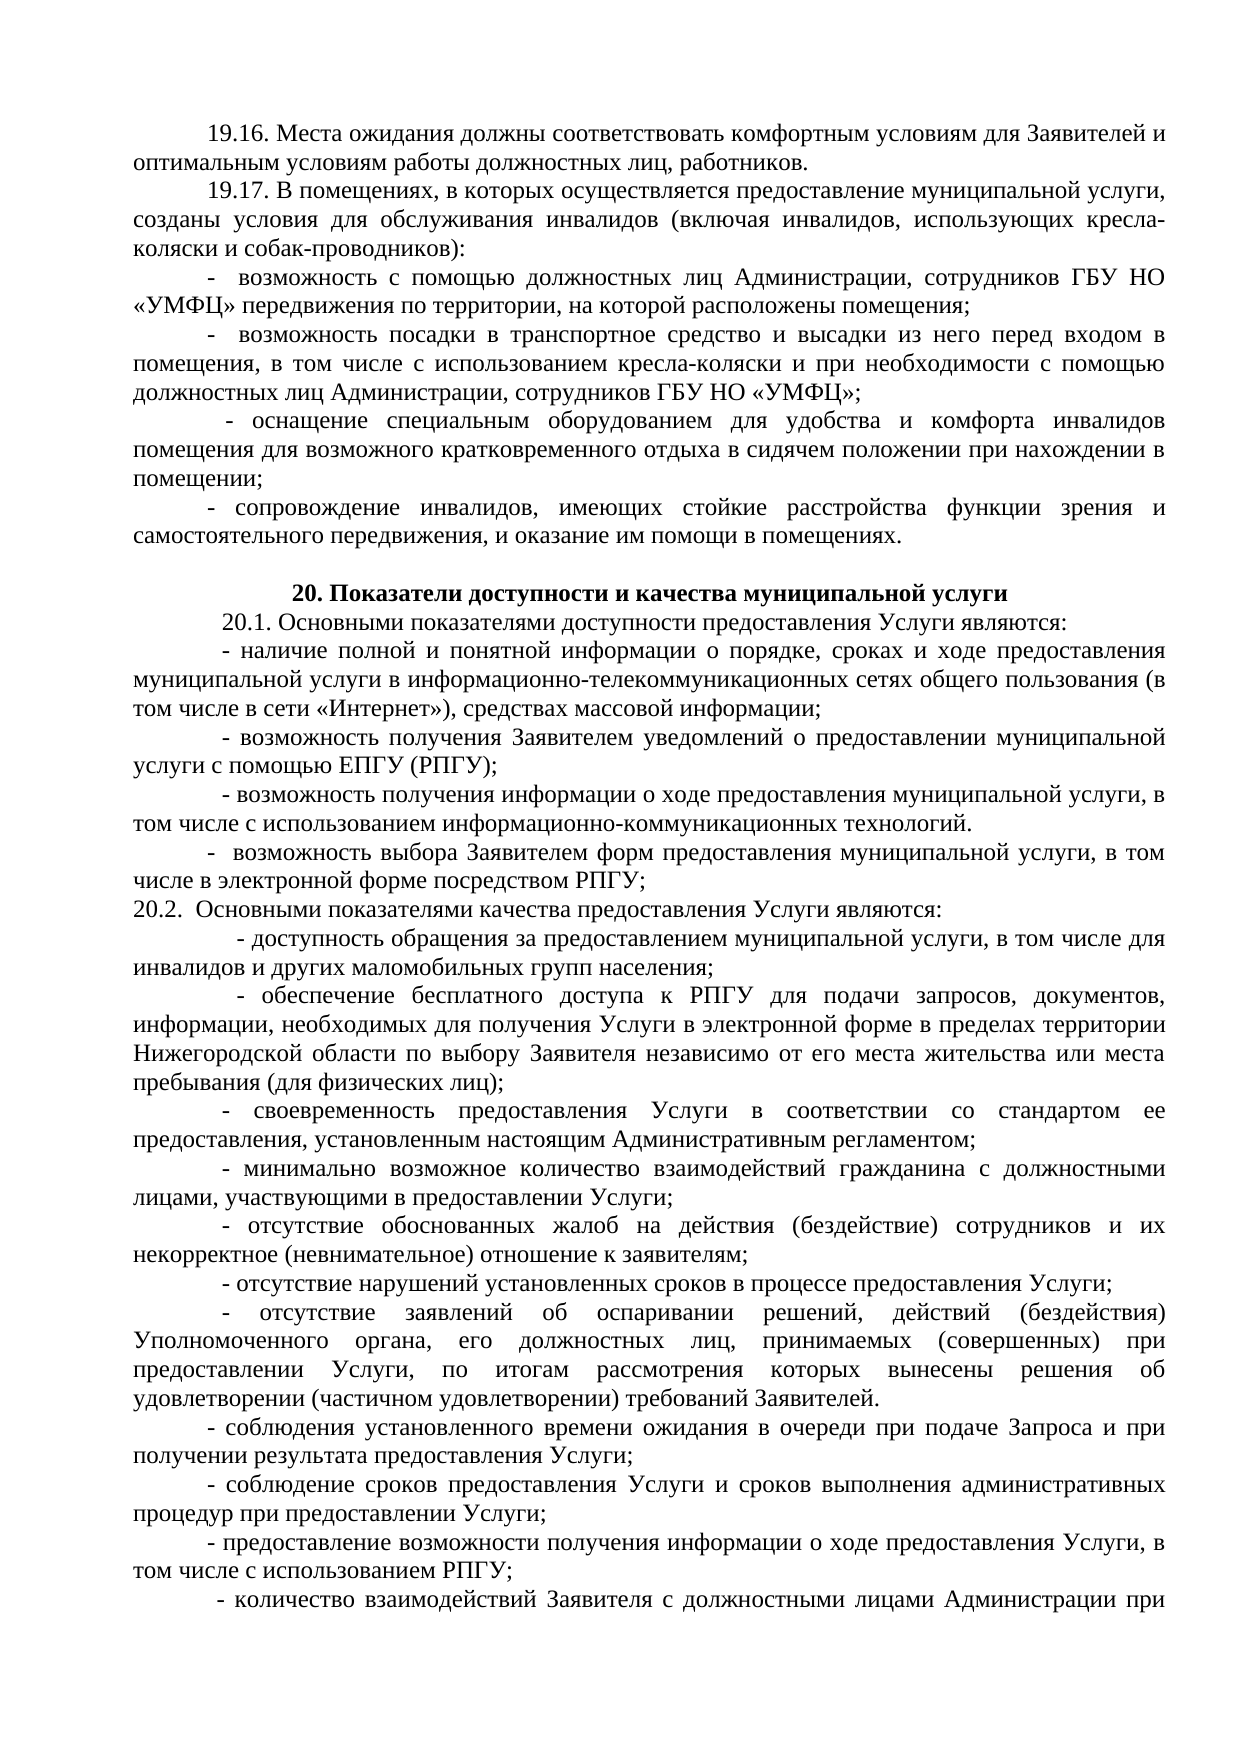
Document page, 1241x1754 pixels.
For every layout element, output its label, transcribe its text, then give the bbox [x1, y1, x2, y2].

text 20.2. Основными показателями качества предоставления Услуги являются: [133, 894, 1167, 923]
text - возможность с помощью должностных лиц Администрации, сотрудников ГБУ НО «УМФЦ» передвижения по территории, на которой расположены помещения; [133, 262, 1167, 319]
text - возможность получения Заявителем уведомлений о предоставлении муниципальной услуги с помощью ЕПГУ (РПГУ); [133, 722, 1167, 779]
text - обеспечение бесплатного доступа к РПГУ для подачи запросов, документов, информации, необходимых для получения Услуги в электронной форме в пределах территории Нижегородской области по выбору Заявителя независимо от его места жительства или места пребывания (для физических лиц); [133, 981, 1167, 1096]
text 20.1. Основными показателями доступности предоставления Услуги являются: [133, 607, 1167, 636]
text - предоставление возможности получения информации о ходе предоставления Услуги, в том числе с использованием РПГУ; [133, 1527, 1167, 1584]
text - возможность посадки в транспортное средство и высадки из него перед входом в помещения, в том числе с использованием кресла-коляски и при необходимости с помощью должностных лиц Администрации, сотрудников ГБУ НО «УМФЦ»; [133, 319, 1167, 406]
text - соблюдения установленного времени ожидания в очереди при подаче Запроса и при получении результата предоставления Услуги; [133, 1412, 1167, 1469]
text - сопровождение инвалидов, имеющих стойкие расстройства функции зрения и самостоятельного передвижения, и оказание им помощи в помещениях. [133, 492, 1167, 549]
text - соблюдение сроков предоставления Услуги и сроков выполнения административных процедур при предоставлении Услуги; [133, 1469, 1167, 1527]
text 19.16. Места ожидания должны соответствовать комфортным условиям для Заявителей и оптимальным условиям работы должностных лиц, работников. [133, 118, 1167, 176]
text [133, 1584, 1167, 1613]
text 20. Показатели доступности и качества муниципальной услуги [133, 578, 1167, 607]
text - оснащение специальным оборудованием для удобства и комфорта инвалидов помещения для возможного кратковременного отдыха в сидячем положении при нахождении в помещении; [133, 406, 1167, 492]
text - минимально возможное количество взаимодействий гражданина с должностными лицами, участвующими в предоставлении Услуги; [133, 1153, 1167, 1211]
text 19.17. В помещениях, в которых осуществляется предоставление муниципальной услуги, созданы условия для обслуживания инвалидов (включая инвалидов, использующих кресла-коляски и собак-проводников): [133, 176, 1167, 262]
text - возможность получения информации о ходе предоставления муниципальной услуги, в том числе с использованием информационно-коммуникационных технологий. [133, 779, 1167, 837]
text - своевременность предоставления Услуги в соответствии со стандартом ее предоставления, установленным настоящим Административным регламентом; [133, 1096, 1167, 1153]
text - отсутствие обоснованных жалоб на действия (бездействие) сотрудников и их некорректное (невнимательное) отношение к заявителям; [133, 1211, 1167, 1268]
text - отсутствие нарушений установленных сроков в процессе предоставления Услуги; [133, 1268, 1167, 1297]
text - отсутствие заявлений об оспаривании решений, действий (бездействия) Уполномоченного органа, его должностных лиц, принимаемых (совершенных) при предоставлении Услуги, по итогам рассмотрения которых вынесены решения об удовлетворении (частичном удовлетворении) требований Заявителей. [133, 1297, 1167, 1412]
text - наличие полной и понятной информации о порядке, сроках и ходе предоставления муниципальной услуги в информационно-телекоммуникационных сетях общего пользования (в том числе в сети «Интернет»), средствах массовой информации; [133, 636, 1167, 722]
text - доступность обращения за предоставлением муниципальной услуги, в том числе для инвалидов и других маломобильных групп населения; [133, 923, 1167, 981]
text - возможность выбора Заявителем форм предоставления муниципальной услуги, в том числе в электронной форме посредством РПГУ; [133, 837, 1167, 894]
